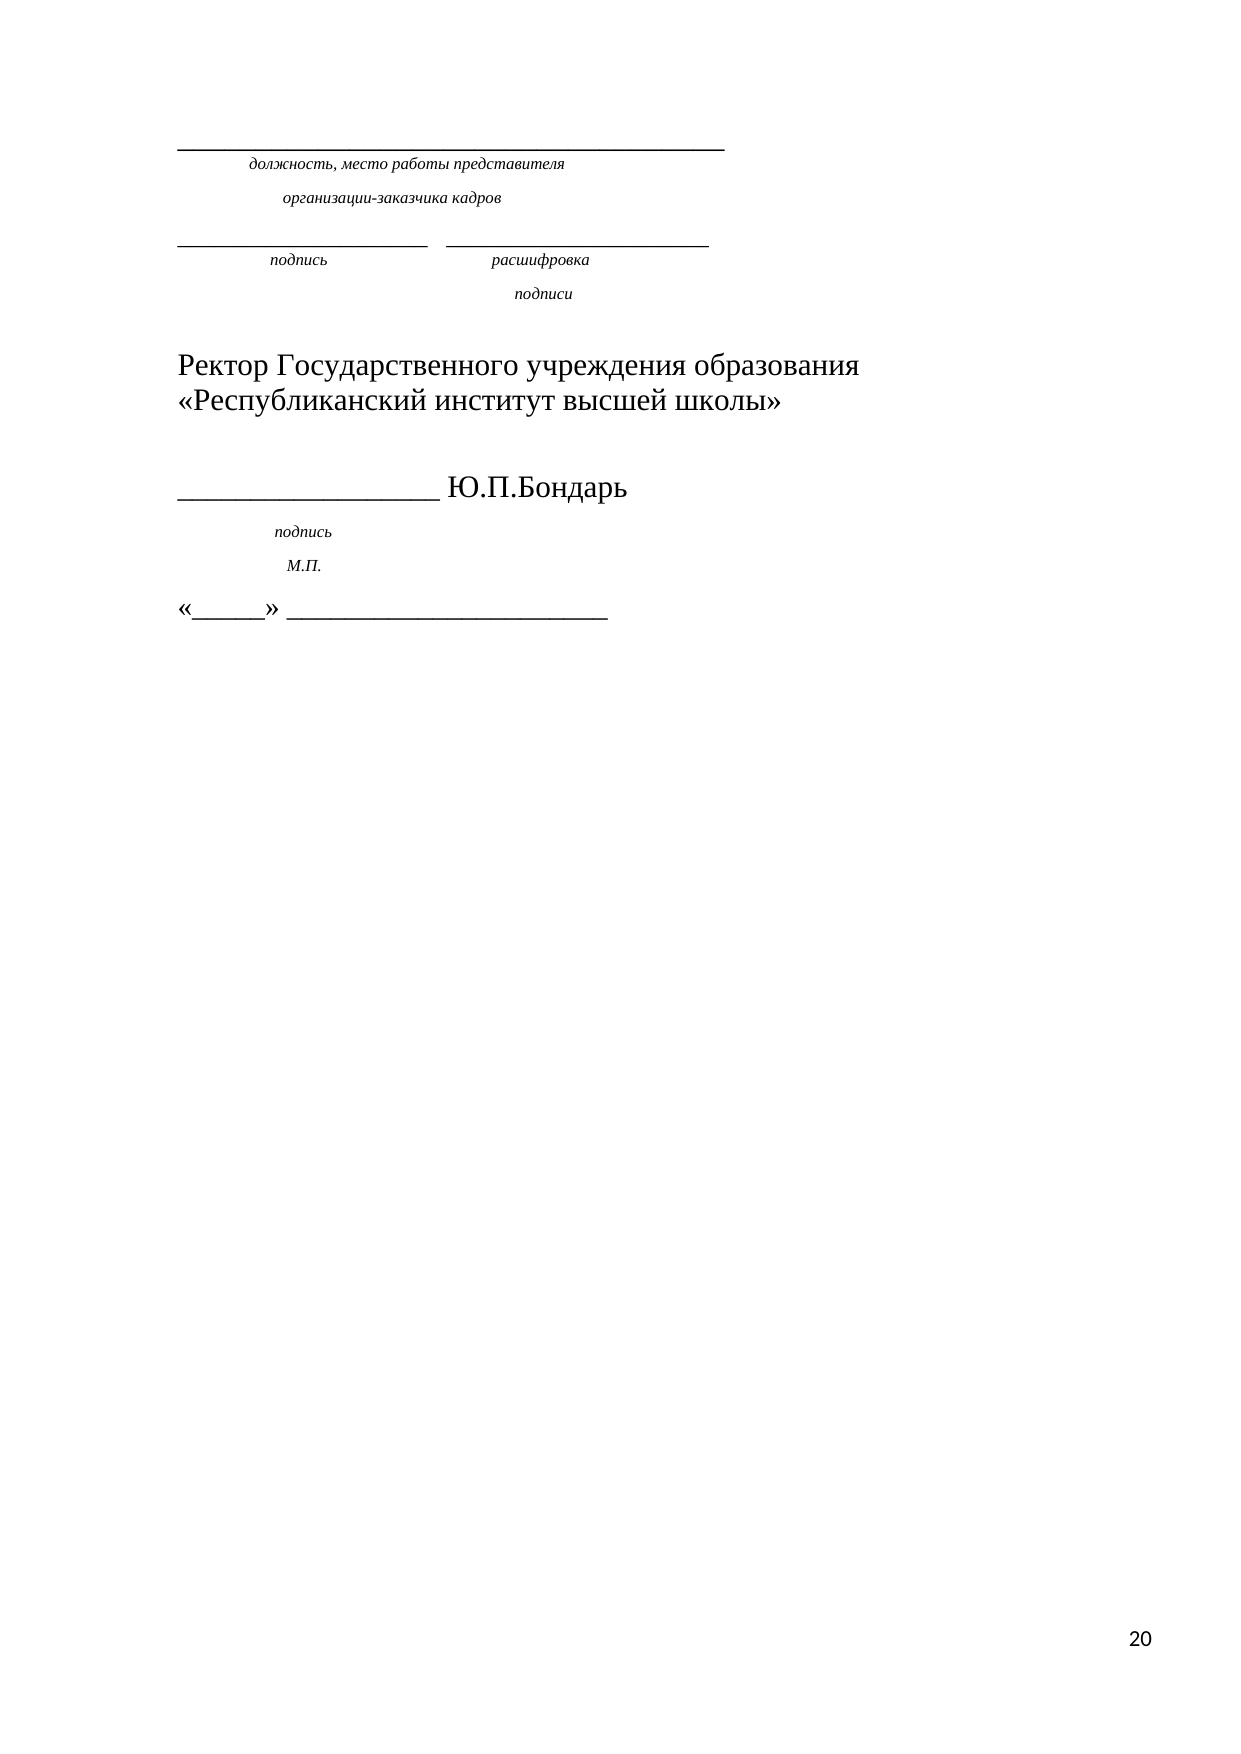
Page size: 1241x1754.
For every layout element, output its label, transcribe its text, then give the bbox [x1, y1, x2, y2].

text ____________________ _____________________ [177, 221, 1152, 250]
text ___________________________________ [177, 118, 1152, 154]
text подписи [177, 283, 1152, 317]
text «Республиканский институт высшей школы» [177, 382, 1152, 418]
text __________________ Ю.П.Бондарь [177, 468, 1152, 504]
text подпись [177, 522, 1152, 555]
text М.П. [177, 555, 1152, 589]
text Ректор Государственного учреждения образования [177, 346, 1152, 382]
text должность, место работы представителя [177, 154, 1152, 188]
text подпись расшифровка [177, 250, 1152, 283]
text «_____» ______________________ [177, 589, 1152, 622]
text организации-заказчика кадров [177, 188, 1152, 221]
